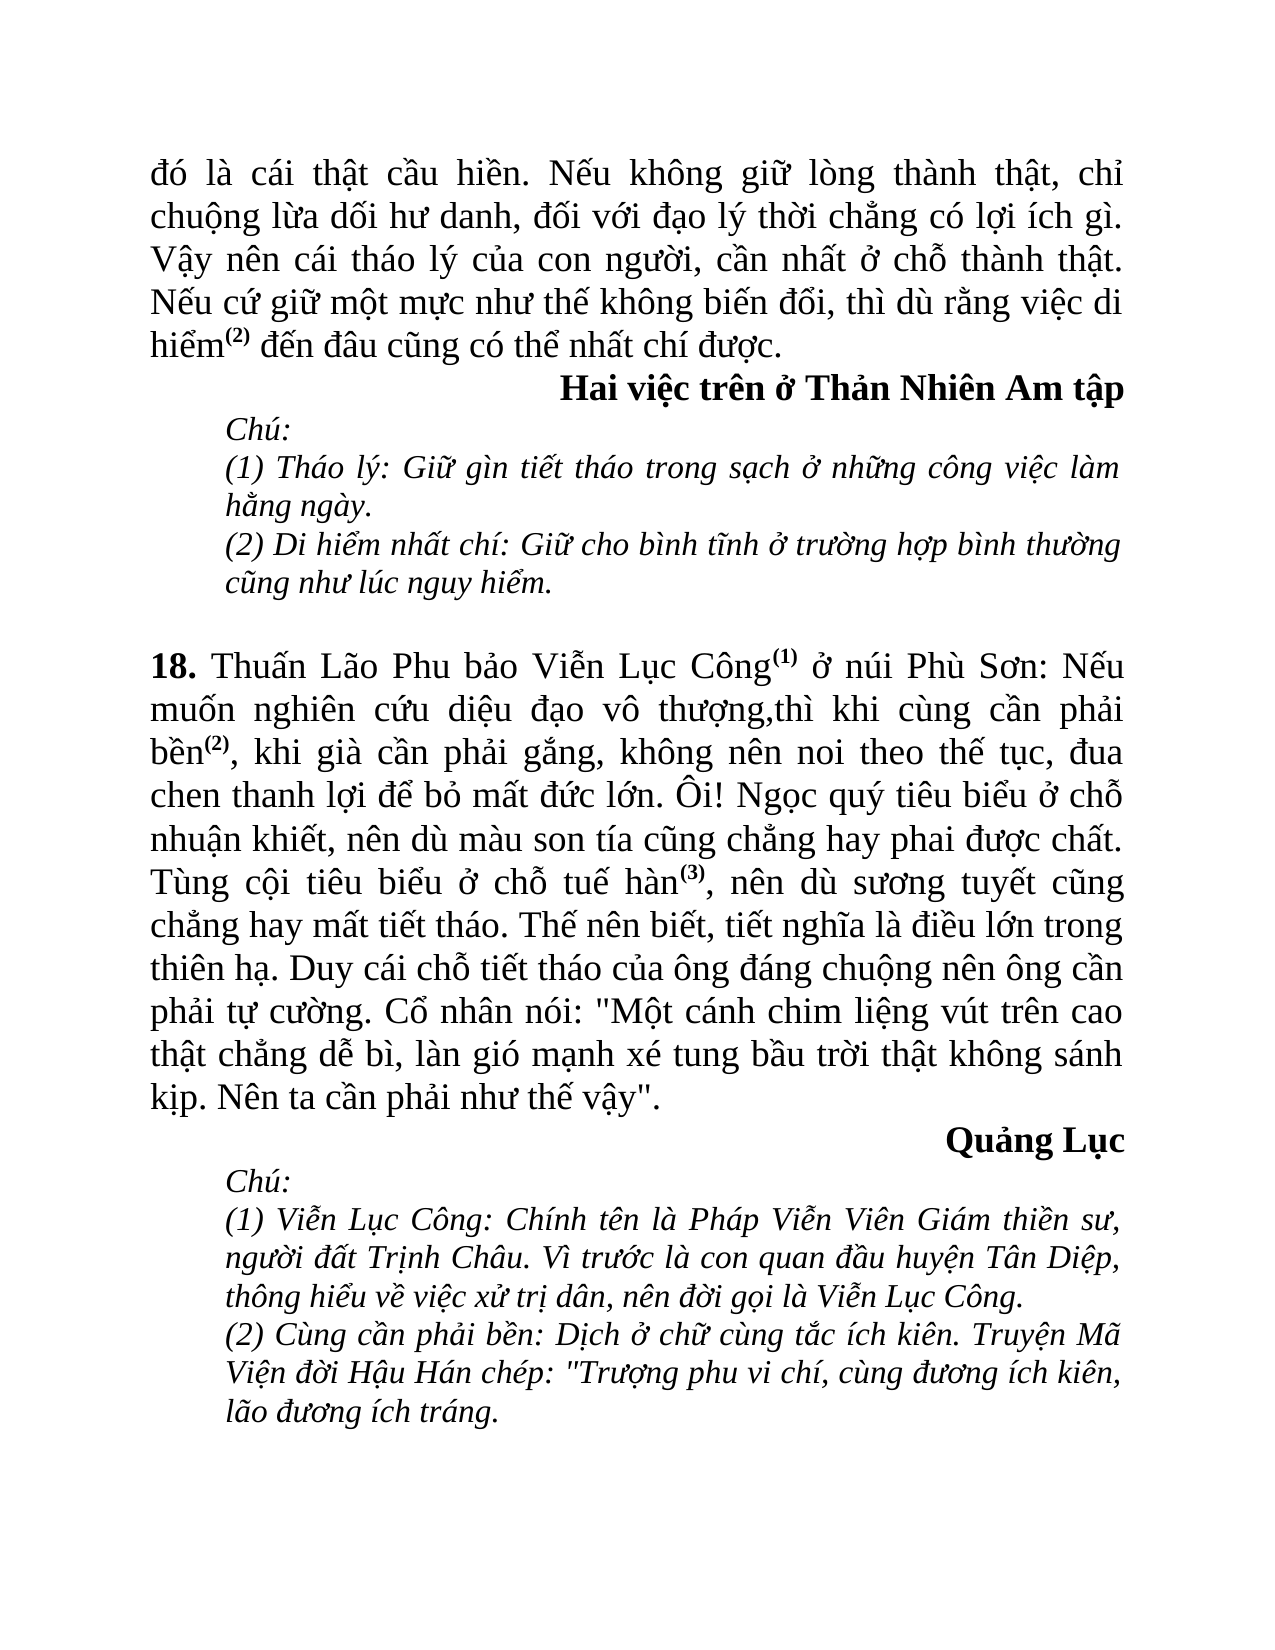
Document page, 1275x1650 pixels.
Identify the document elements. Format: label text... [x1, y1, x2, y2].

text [150, 150, 1125, 366]
text Chú: [225, 409, 1125, 447]
text Chú: [225, 1161, 1125, 1199]
text (2) Cùng cần phải bền: Dịch ở chữ cùng tắc ích kiên. Truyện Mã Viện đời Hậu Hán chép: "Trượng phu vi chí, cùng đương ích kiên, lão đương ích tráng. [225, 1314, 1125, 1429]
text (2) Di hiểm nhất chí: Giữ cho bình tĩnh ở trường hợp bình thường cũng như lúc nguy hiểm. [225, 524, 1125, 600]
text (1) Tháo lý: Giữ gìn tiết tháo trong sạch ở những công việc làm hằng ngày. [225, 447, 1125, 524]
text 18. Thuấn Lão Phu bảo Viễn Lục Công(1) ở núi Phù Sơn: Nếu muốn nghiên cứu diệu đạo vô thượng,thì khi cùng cần phải bền(2), khi già cần phải gắng, không nên noi theo thế tục, đua chen thanh lợi để bỏ mất đức lớn. Ôi! Ngọc quý tiêu biểu ở chỗ nhuận khiết, nên dù màu son tía cũng chẳng hay phai được chất. Tùng cội tiêu biểu ở chỗ tuế hàn(3), nên dù sương tuyết cũng chẳng hay mất tiết tháo. Thế nên biết, tiết nghĩa là điều lớn trong thiên hạ. Duy cái chỗ tiết tháo của ông đáng chuộng nên ông cần phải tự cường. Cổ nhân nói: "Một cánh chim liệng vút trên cao thật chẳng dễ bì, làn gió mạnh xé tung bầu trời thật không sánh kịp. Nên ta cần phải như thế vậy". [150, 643, 1125, 1118]
text Hai việc trên ở Thản Nhiên Am tập [150, 366, 1125, 409]
text Quảng Lục [150, 1118, 1125, 1161]
text (1) Viễn Lục Công: Chính tên là Pháp Viễn Viên Giám thiền sư, người đất Trịnh Châu. Vì trước là con quan đầu huyện Tân Diệp, thông hiểu về việc xử trị dân, nên đời gọi là Viễn Lục Công. [225, 1199, 1125, 1314]
